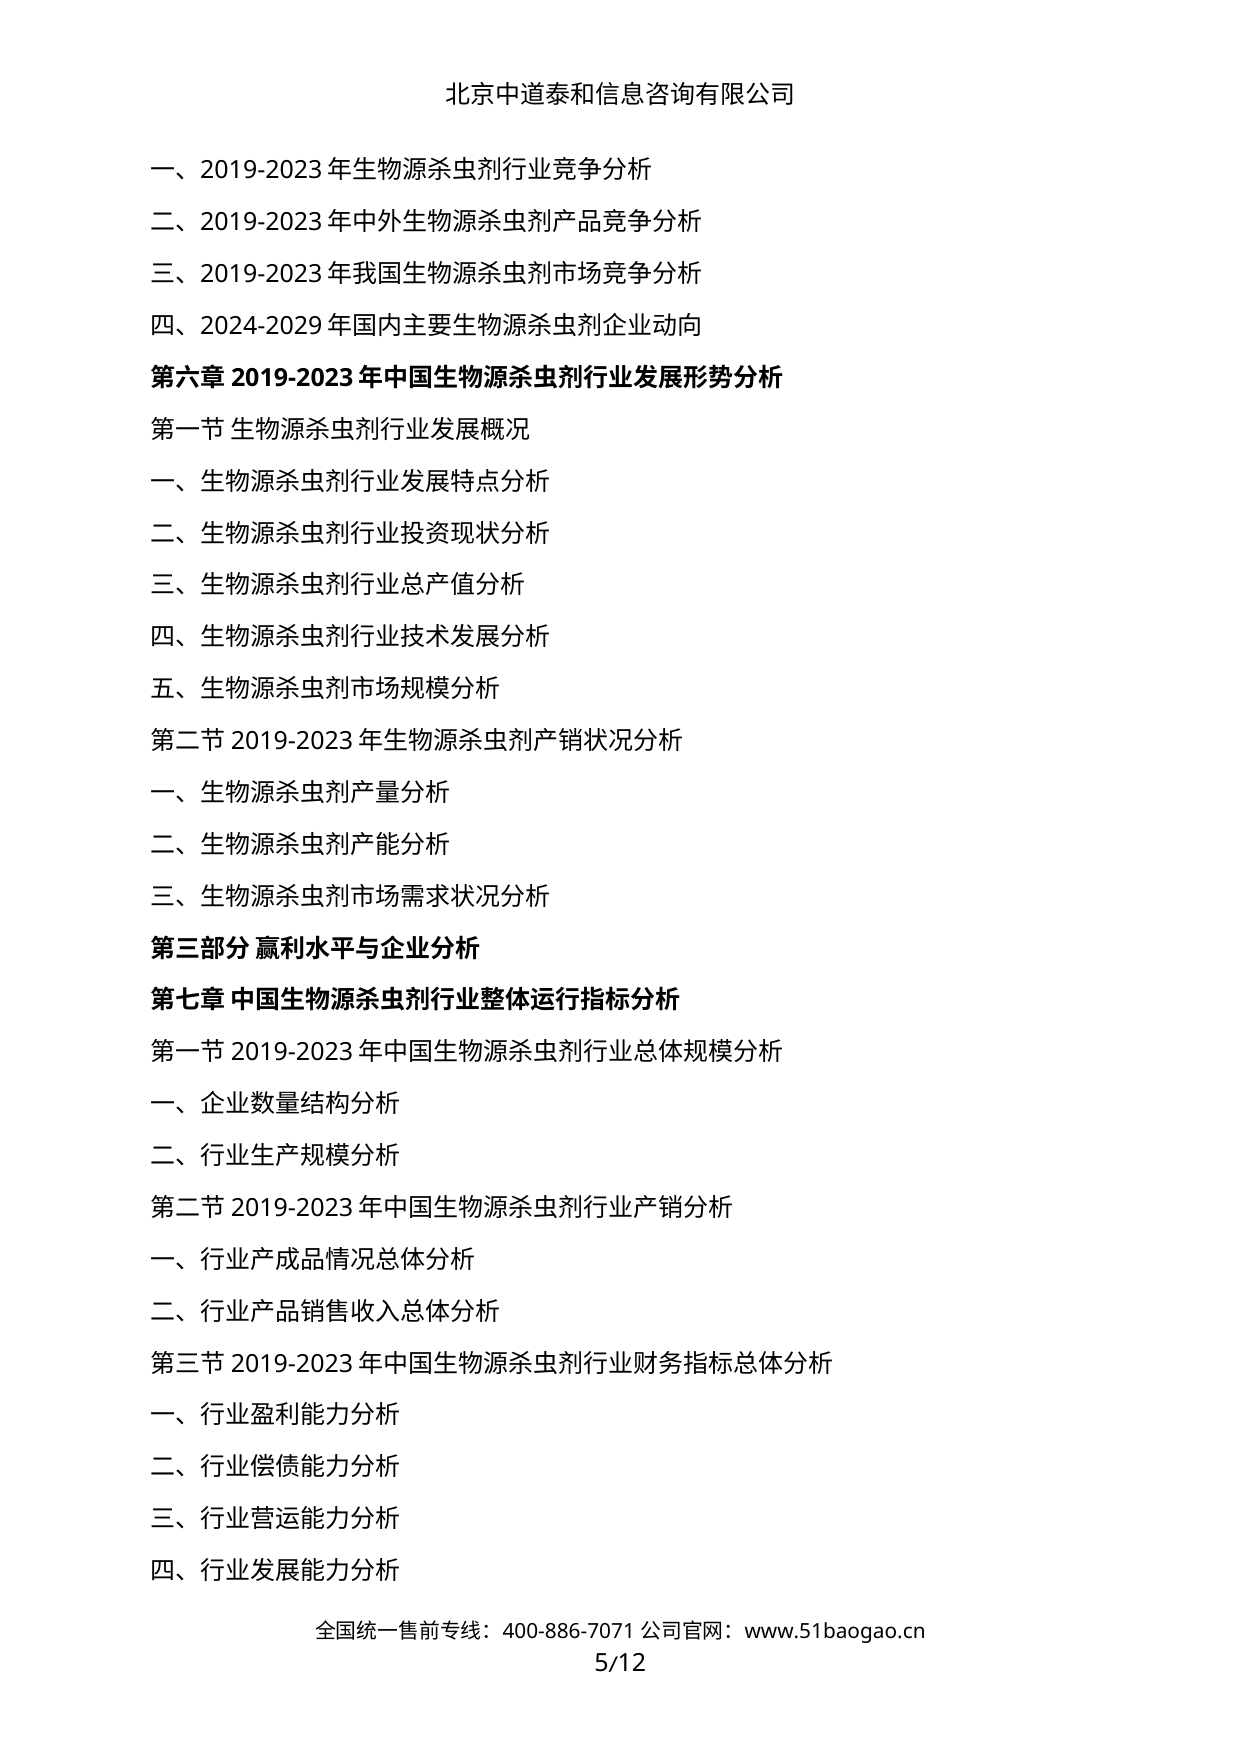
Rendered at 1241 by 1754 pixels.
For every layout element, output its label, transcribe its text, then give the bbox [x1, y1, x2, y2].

text 二、行业生产规模分析 [150, 1136, 1090, 1172]
text 三、2019-2023年我国生物源杀虫剂市场竞争分析 [150, 254, 1090, 290]
text 第三节 2019-2023年中国生物源杀虫剂行业财务指标总体分析 [150, 1343, 1090, 1379]
text 第七章 中国生物源杀虫剂行业整体运行指标分析 [150, 980, 1090, 1016]
text 一、2019-2023年生物源杀虫剂行业竞争分析 [150, 150, 1090, 186]
text 第二节 2019-2023年生物源杀虫剂产销状况分析 [150, 721, 1090, 757]
text 二、2019-2023年中外生物源杀虫剂产品竞争分析 [150, 202, 1090, 238]
text 一、生物源杀虫剂产量分析 [150, 772, 1090, 809]
text 一、生物源杀虫剂行业发展特点分析 [150, 461, 1090, 497]
text 四、2024-2029年国内主要生物源杀虫剂企业动向 [150, 306, 1090, 342]
text 第二节 2019-2023年中国生物源杀虫剂行业产销分析 [150, 1187, 1090, 1224]
text 三、生物源杀虫剂市场需求状况分析 [150, 876, 1090, 912]
text 二、行业产品销售收入总体分析 [150, 1291, 1090, 1327]
text 第一节 2019-2023年中国生物源杀虫剂行业总体规模分析 [150, 1032, 1090, 1068]
text 一、行业盈利能力分析 [150, 1395, 1090, 1431]
text 三、生物源杀虫剂行业总产值分析 [150, 565, 1090, 601]
text 四、行业发展能力分析 [150, 1551, 1090, 1587]
text 二、行业偿债能力分析 [150, 1447, 1090, 1483]
text 三、行业营运能力分析 [150, 1499, 1090, 1535]
text 五、生物源杀虫剂市场规模分析 [150, 669, 1090, 705]
text 一、企业数量结构分析 [150, 1084, 1090, 1120]
text 第三部分 赢利水平与企业分析 [150, 928, 1090, 964]
text 二、生物源杀虫剂行业投资现状分析 [150, 513, 1090, 549]
text 第一节 生物源杀虫剂行业发展概况 [150, 409, 1090, 446]
text 二、生物源杀虫剂产能分析 [150, 824, 1090, 861]
text 四、生物源杀虫剂行业技术发展分析 [150, 617, 1090, 653]
text 第六章 2019-2023年中国生物源杀虫剂行业发展形势分析 [150, 357, 1090, 394]
text 一、行业产成品情况总体分析 [150, 1239, 1090, 1276]
